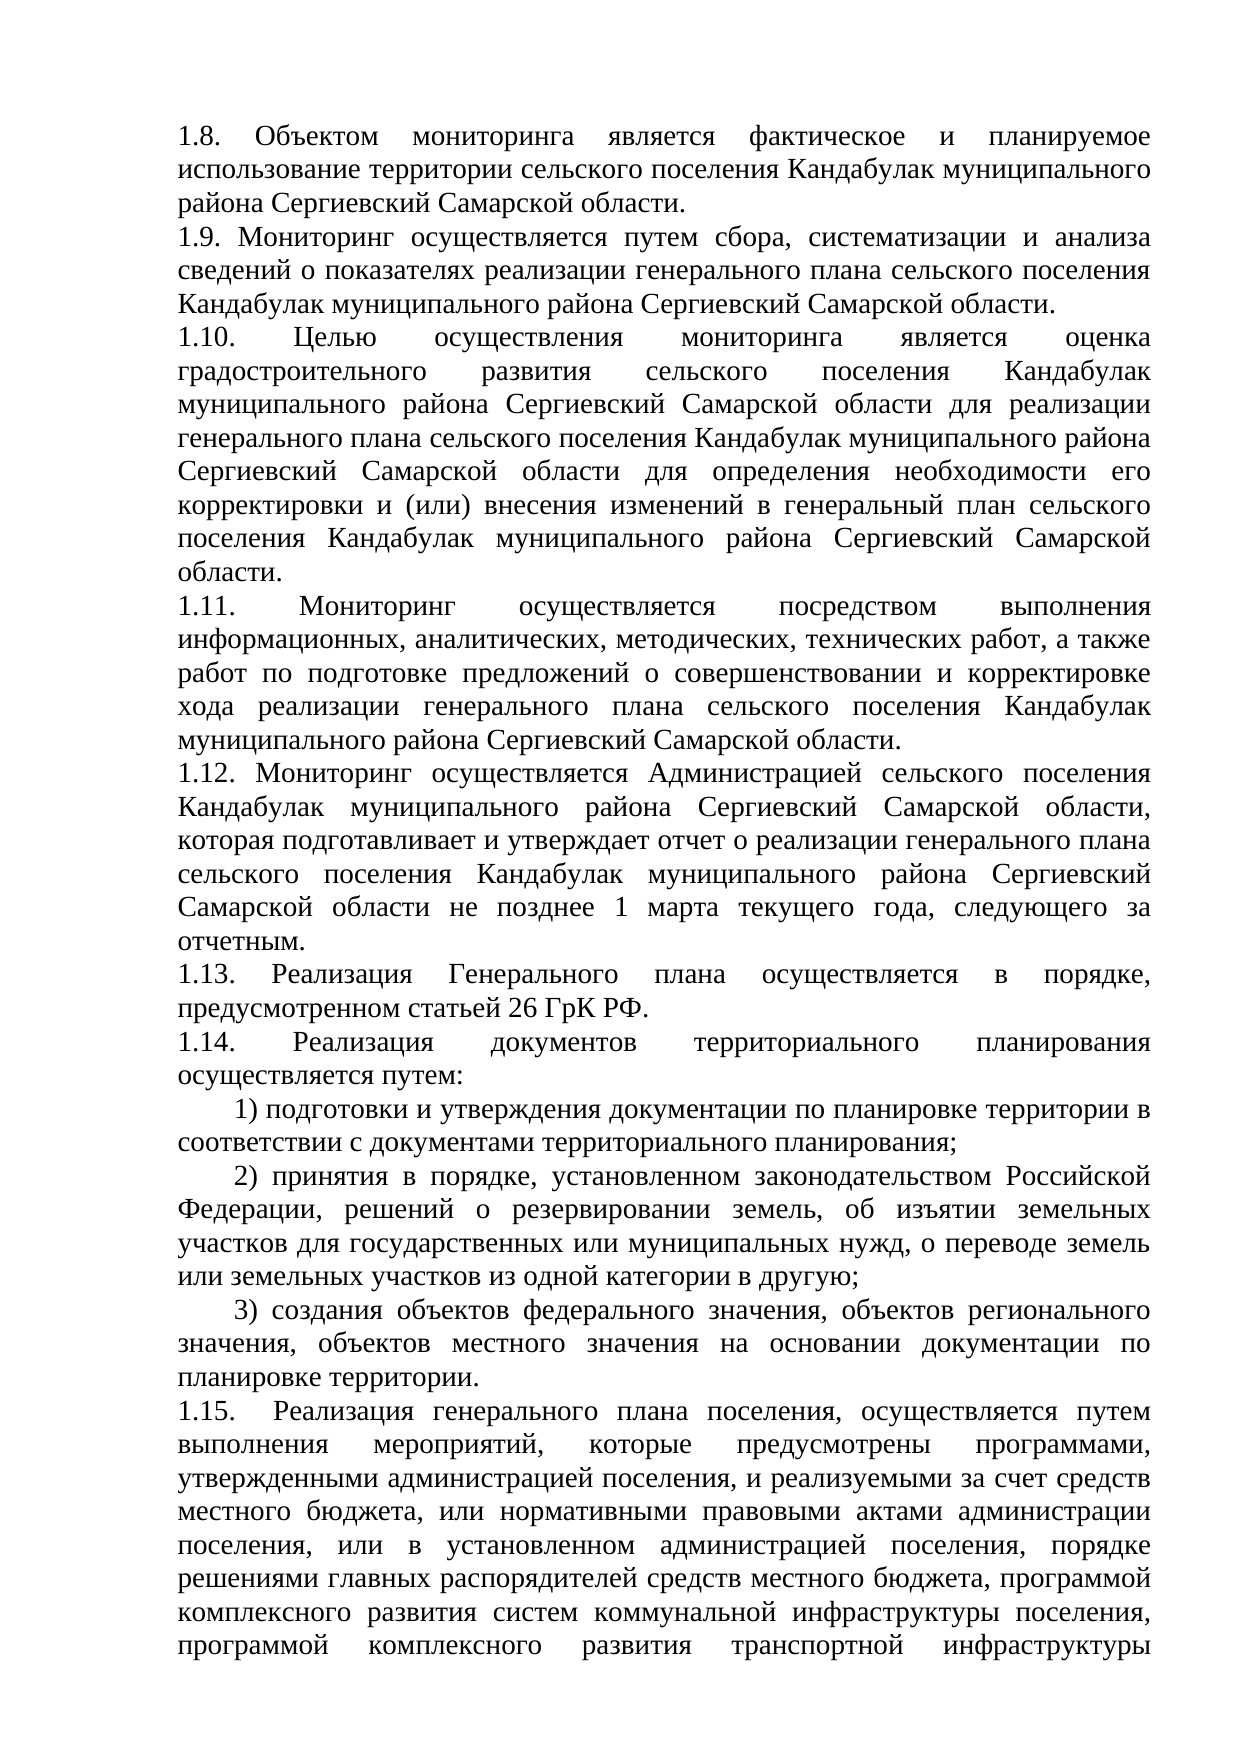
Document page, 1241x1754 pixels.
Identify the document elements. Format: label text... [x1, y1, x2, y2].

text 1.13. Реализация Генерального плана осуществляется в порядке, предусмотренном статьей 26 ГрК РФ. [177, 957, 1152, 1024]
text 1.14. Реализация документов территориального планирования осуществляется путем: [177, 1024, 1152, 1091]
text 1) подготовки и утверждения документации по планировке территории в соответствии с документами территориального планирования; [177, 1091, 1152, 1158]
text 1.12. Мониторинг осуществляется Администрацией сельского поселения Кандабулак муниципального района Сергиевский Самарской области, которая подготавливает и утверждает отчет о реализации генерального плана сельского поселения Кандабулак муниципального района Сергиевский Самарской области не позднее 1 марта текущего года, следующего за отчетным. [177, 755, 1152, 957]
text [177, 1393, 1152, 1661]
text 2) принятия в порядке, установленном законодательством Российской Федерации, решений о резервировании земель, об изъятии земельных участков для государственных или муниципальных нужд, о переводе земель или земельных участков из одной категории в другую; [177, 1158, 1152, 1292]
text 1.9. Мониторинг осуществляется путем сбора, систематизации и анализа сведений о показателях реализации генерального плана сельского поселения Кандабулак муниципального района Сергиевский Самарской области. [177, 219, 1152, 319]
text 1.10. Целью осуществления мониторинга является оценка градостроительного развития сельского поселения Кандабулак муниципального района Сергиевский Самарской области для реализации генерального плана сельского поселения Кандабулак муниципального района Сергиевский Самарской области для определения необходимости его корректировки и (или) внесения изменений в генеральный план сельского поселения Кандабулак муниципального района Сергиевский Самарской области. [177, 319, 1152, 588]
text 1.11. Мониторинг осуществляется посредством выполнения информационных, аналитических, методических, технических работ, а также работ по подготовке предложений о совершенствовании и корректировке хода реализации генерального плана сельского поселения Кандабулак муниципального района Сергиевский Самарской области. [177, 588, 1152, 755]
text 3) создания объектов федерального значения, объектов регионального значения, объектов местного значения на основании документации по планировке территории. [177, 1292, 1152, 1393]
text 1.8. Объектом мониторинга является фактическое и планируемое использование территории сельского поселения Кандабулак муниципального района Сергиевский Самарской области. [177, 118, 1152, 219]
